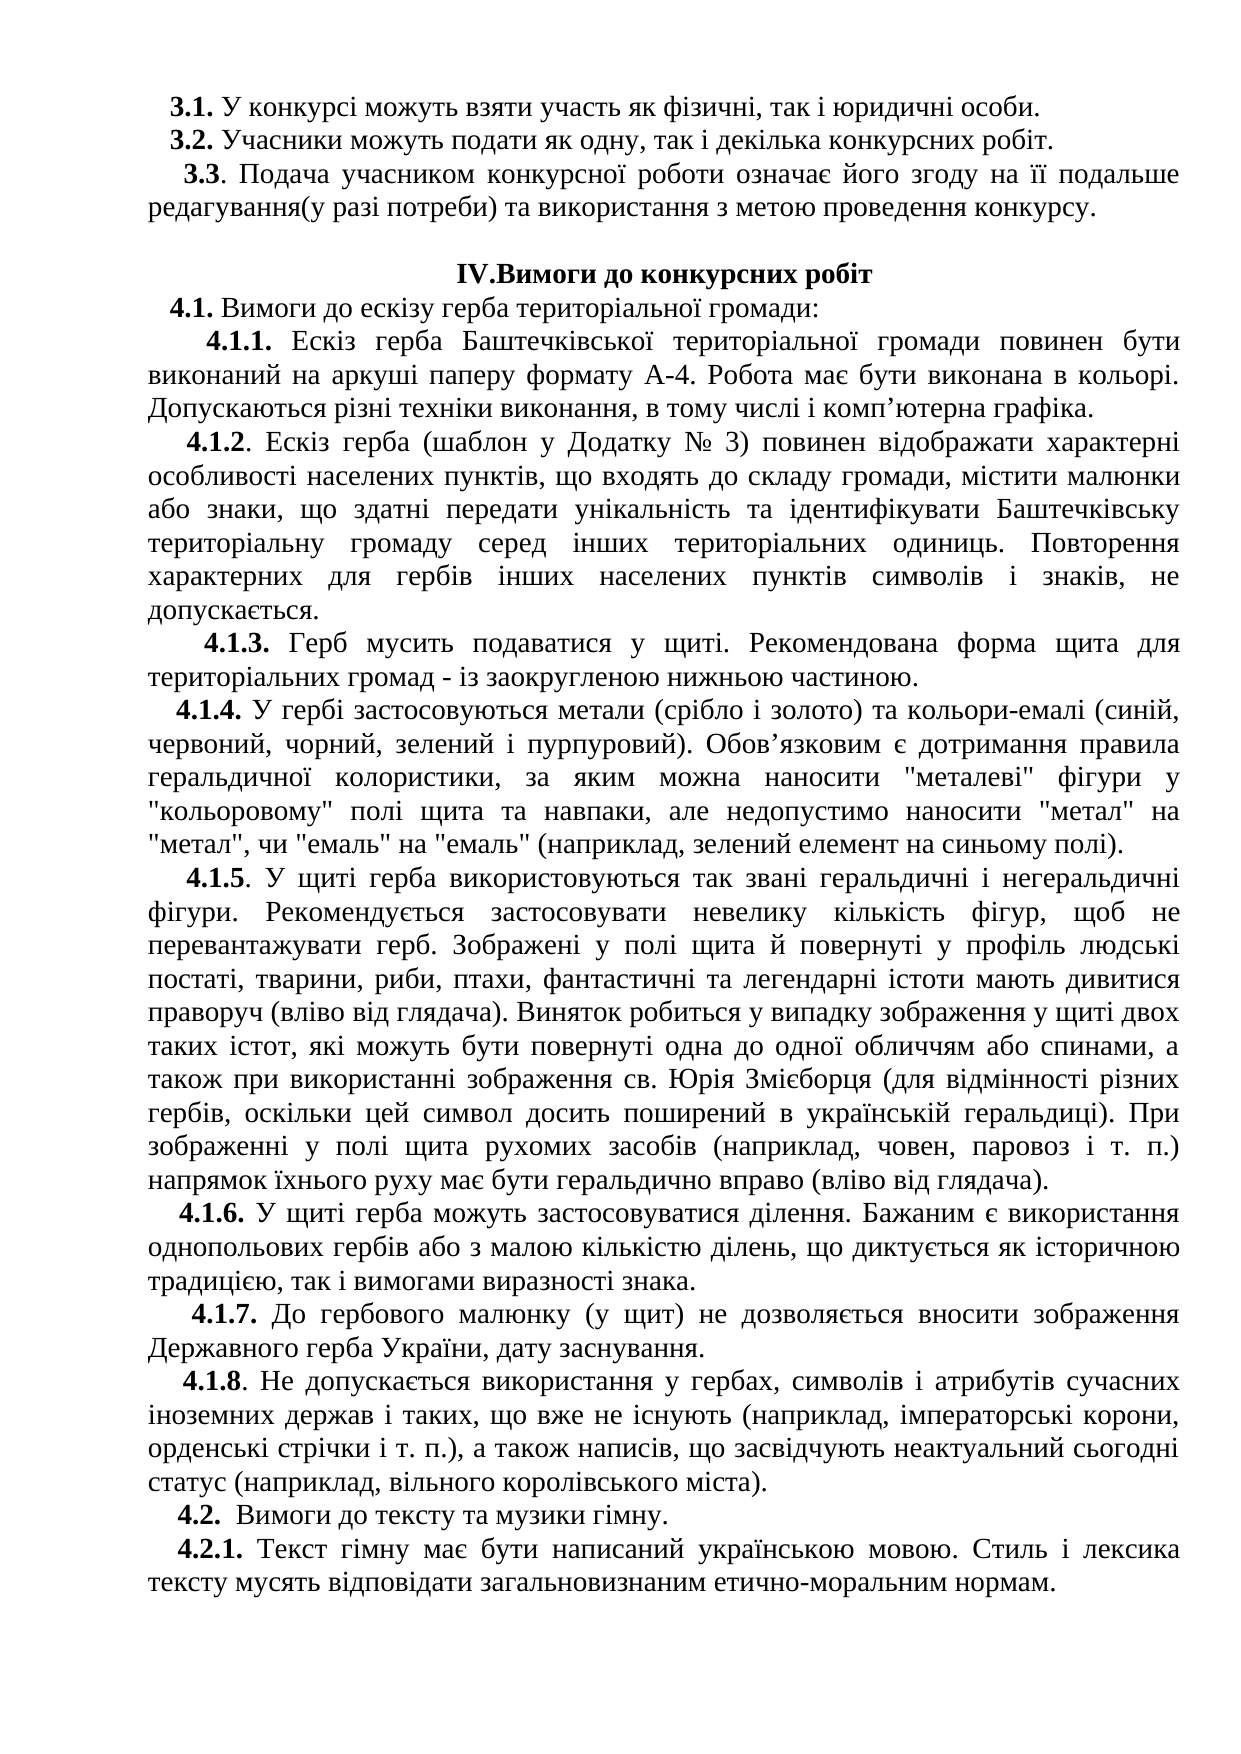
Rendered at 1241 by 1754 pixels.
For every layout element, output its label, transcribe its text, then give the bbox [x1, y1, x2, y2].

text 3.1. У конкурсі можуть взяти участь як фізичні, так і юридичні особи. [148, 89, 1181, 122]
text 4.1.5. У щиті герба використовуються так звані геральдичні і негеральдичні фігури. Рекомендується застосовувати невелику кількість фігур, щоб не перевантажувати герб. Зображені у полі щита й повернуті у профіль людські постаті, тварини, риби, птахи, фантастичні та легендарні істоти мають дивитися праворуч (вліво від глядача). Виняток робиться у випадку зображення у щиті двох таких істот, які можуть бути повернуті одна до одної обличчям або спинами, а також при використанні зображення св. Юрія Змієборця (для відмінності різних гербів, оскільки цей символ досить поширений в українській геральдиці). При зображенні у полі щита рухомих засобів (наприклад, човен, паровоз і т. п.) напрямок їхнього руху має бути геральдично вправо (вліво від глядача). [148, 860, 1181, 1196]
text 4.1.6. У щиті герба можуть застосовуватися ділення. Бажаним є використання однопольових гербів або з малою кількістю ділень, що диктується як історичною традицією, так і вимогами виразності знака. [148, 1196, 1181, 1296]
text 4.1.1. Ескіз герба Баштечківської територіальної громади повинен бути виконаний на аркуші паперу формату А-4. Робота має бути виконана в кольорі. Допускаються різні техніки виконання, в тому числі і комп’ютерна графіка. [148, 323, 1181, 424]
text 4.1.3. Герб мусить подаватися у щиті. Рекомендована форма щита для територіальних громад - із заокругленою нижньою частиною. [148, 625, 1181, 692]
text 4.1.2. Ескіз герба (шаблон у Додатку № 3) повинен відображати характерні особливості населених пунктів, що входять до складу громади, містити малюнки або знаки, що здатні передати унікальність та ідентифікувати Баштечківську територіальну громаду серед інших територіальних одиниць. Повторення характерних для гербів інших населених пунктів символів і знаків, не допускається. [148, 424, 1181, 625]
text 4.1.8. Не допускається використання у гербах, символів і атрибутів сучасних іноземних держав і таких, що вже не існують (наприклад, імператорські корони, орденські стрічки і т. п.), а також написів, що засвідчують неактуальний сьогодні статус (наприклад, вільного королівського міста). [148, 1363, 1181, 1497]
text 3.2. Учасники можуть подати як одну, так і декілька конкурсних робіт. [148, 122, 1181, 156]
text 4.1. Вимоги до ескізу герба територіальної громади: [148, 290, 1181, 323]
text IV.Вимоги до конкурсних робіт [148, 256, 1181, 290]
text 4.1.4. У гербі застосовуються метали (срібло і золото) та кольори-емалі (синій, червоний, чорний, зелений і пурпуровий). Обов’язковим є дотримання правила геральдичної колористики, за яким можна наносити "металеві" фігури у "кольоровому" полі щита та навпаки, але недопустимо наносити "метал" на "метал", чи "емаль" на "емаль" (наприклад, зелений елемент на синьому полі). [148, 692, 1181, 860]
text 3.3. Подача учасником конкурсної роботи означає його згоду на її подальше редагування(у разі потреби) та використання з метою проведення конкурсу. [148, 156, 1181, 223]
text 4.2.1. Текст гімну має бути написаний українською мовою. Стиль і лексика тексту мусять відповідати загальновизнаним етично-моральним нормам. [148, 1531, 1181, 1598]
text 4.2. Вимоги до тексту та музики гімну. [148, 1497, 1181, 1531]
text 4.1.7. До гербового малюнку (у щит) не дозволяється вносити зображення Державного герба України, дату заснування. [148, 1296, 1181, 1363]
